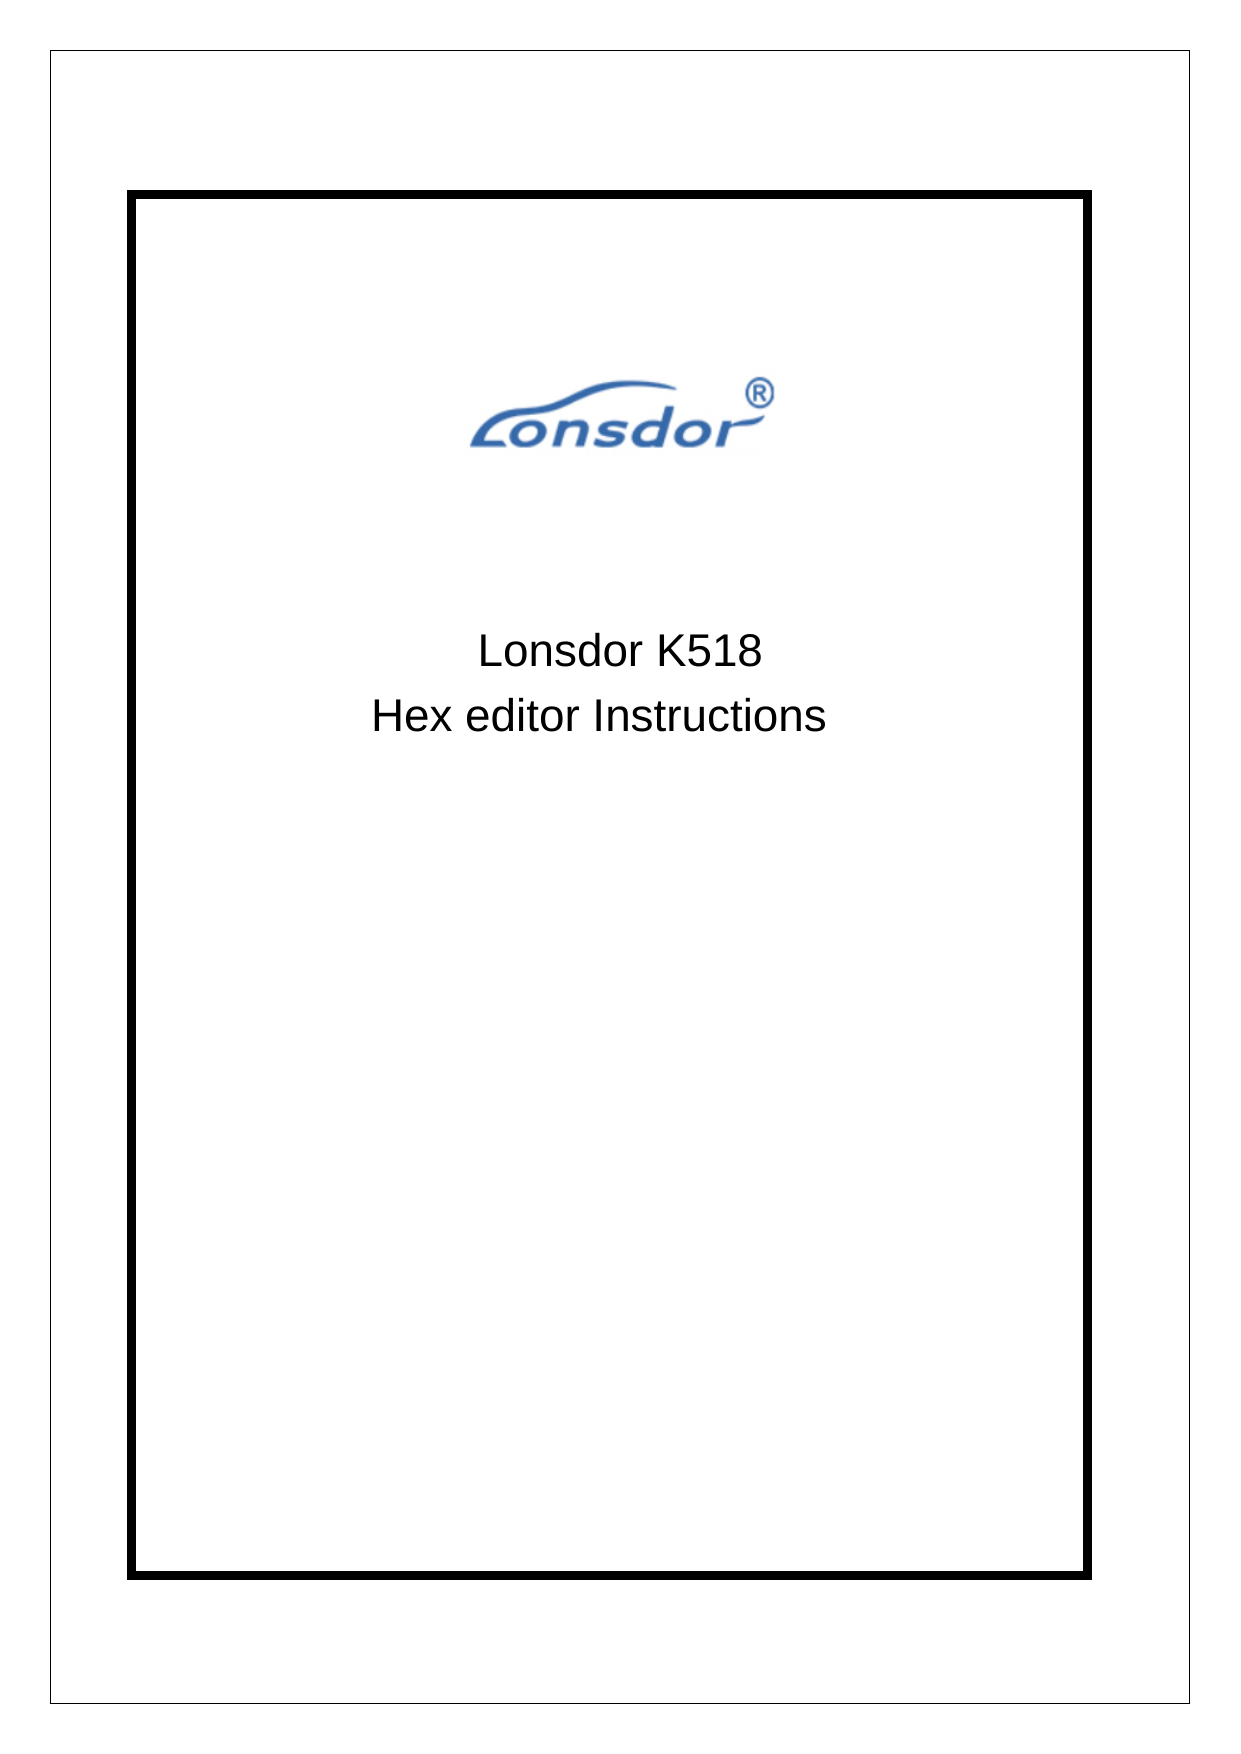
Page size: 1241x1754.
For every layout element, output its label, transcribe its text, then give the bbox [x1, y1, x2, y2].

text Hex editor Instructions [187, 682, 1053, 747]
picture [454, 357, 792, 457]
text Lonsdor K518 [187, 617, 1053, 682]
